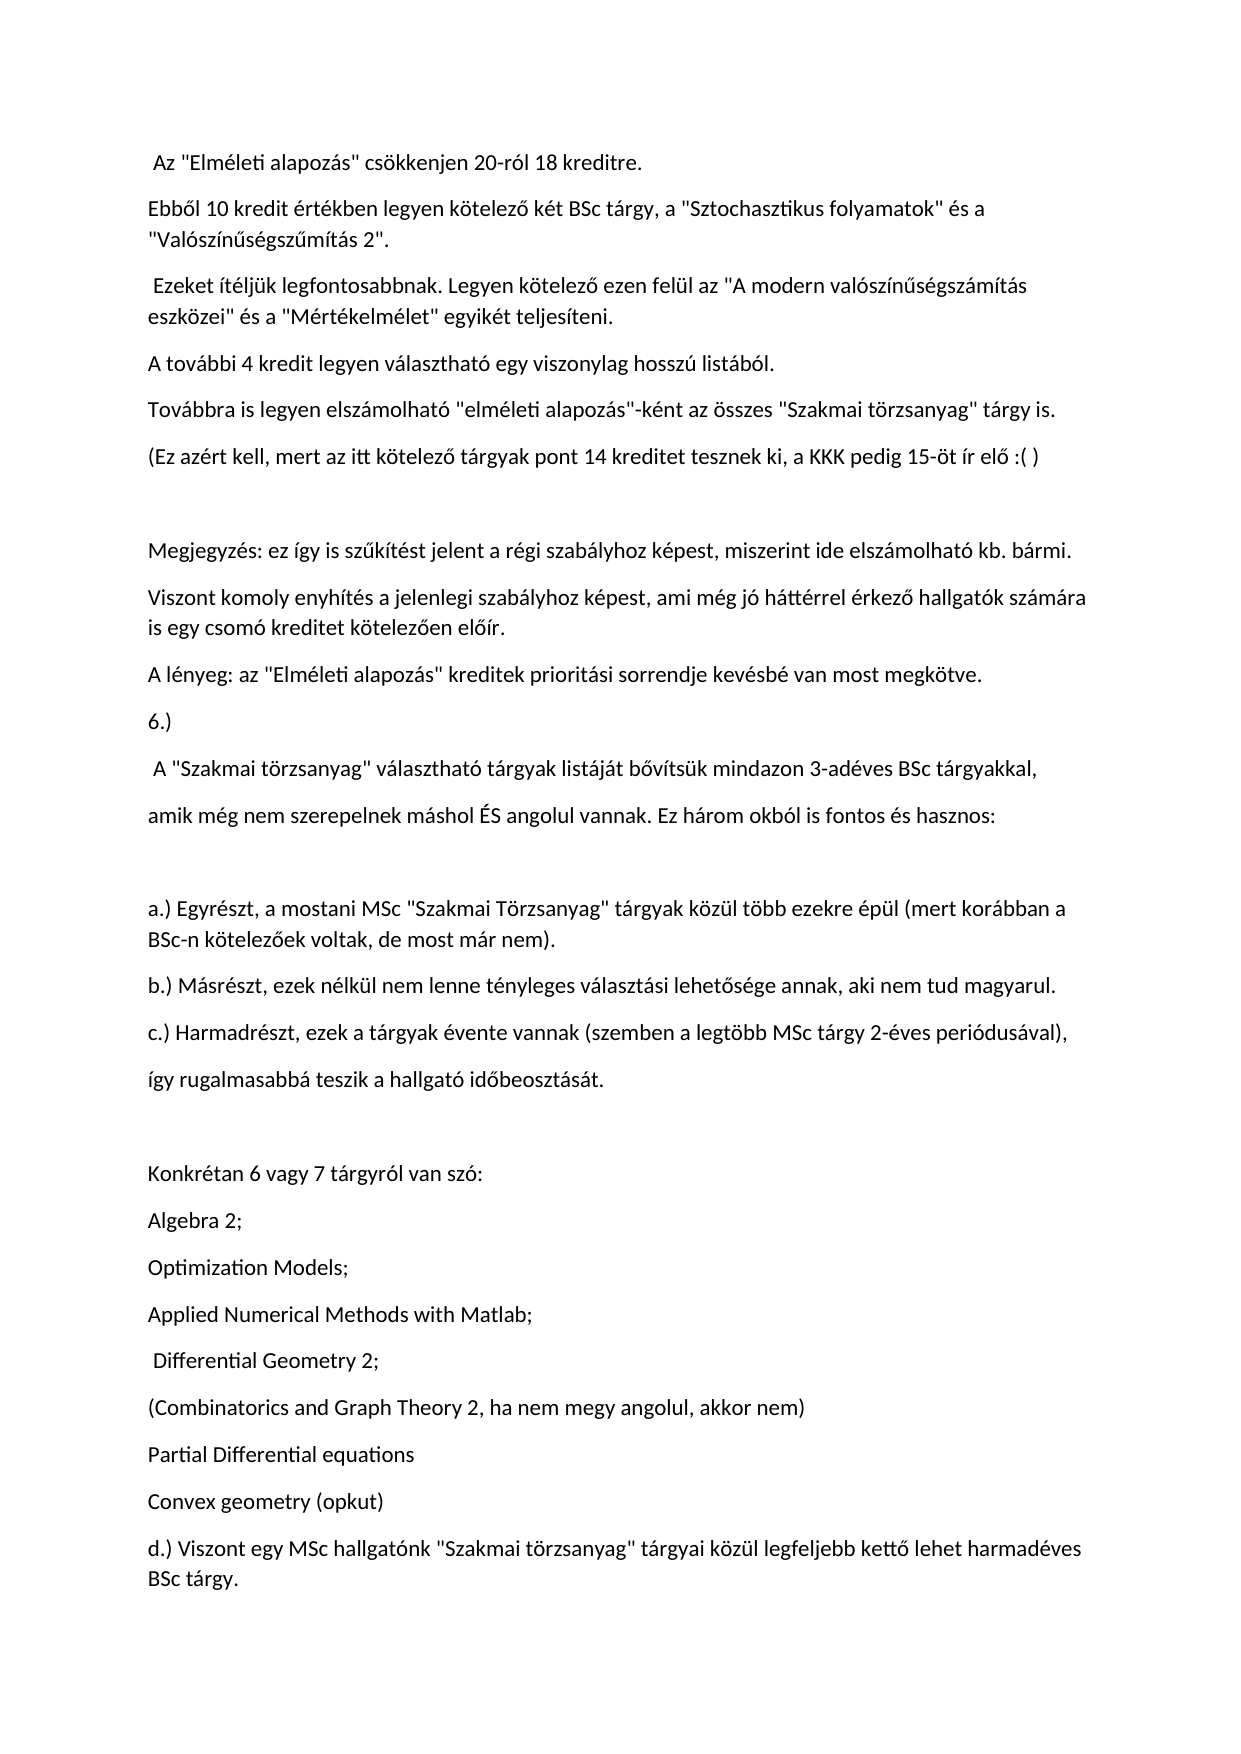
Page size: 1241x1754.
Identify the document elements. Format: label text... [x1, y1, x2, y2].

text Az "Elméleti alapozás" csökkenjen 20-ról 18 kreditre. [148, 148, 1093, 176]
text 6.) [148, 707, 1093, 735]
text Convex geometry (opkut) [148, 1487, 1093, 1515]
text Megjegyzés: ez így is szűkítést jelent a régi szabályhoz képest, miszerint ide elszámolható kb. bármi. [148, 536, 1093, 564]
text Partial Differential equations [148, 1440, 1093, 1468]
text Ebből 10 kredit értékben legyen kötelező két BSc tárgy, a "Sztochasztikus folyamatok" és a "Valószínűségszűmítás 2". [148, 194, 1093, 253]
text A lényeg: az "Elméleti alapozás" kreditek prioritási sorrendje kevésbé van most megkötve. [148, 660, 1093, 688]
text így rugalmasabbá teszik a hallgató időbeosztását. [148, 1065, 1093, 1093]
text Applied Numerical Methods with Matlab; [148, 1300, 1093, 1328]
text Optimization Models; [148, 1253, 1093, 1281]
text (Ez azért kell, mert az itt kötelező tárgyak pont 14 kreditet tesznek ki, a KKK pedig 15-öt ír elő :( ) [148, 442, 1093, 470]
text Differential Geometry 2; [148, 1347, 1093, 1374]
text b.) Másrészt, ezek nélkül nem lenne tényleges választási lehetősége annak, aki nem tud magyarul. [148, 972, 1093, 999]
text A további 4 kredit legyen választható egy viszonylag hosszú listából. [148, 349, 1093, 377]
text Konkrétan 6 vagy 7 tárgyról van szó: [148, 1159, 1093, 1187]
text c.) Harmadrészt, ezek a tárgyak évente vannak (szemben a legtöbb MSc tárgy 2-éves periódusával), [148, 1018, 1093, 1046]
text (Combinatorics and Graph Theory 2, ha nem megy angolul, akkor nem) [148, 1393, 1093, 1421]
text Algebra 2; [148, 1206, 1093, 1234]
text d.) Viszont egy MSc hallgatónk "Szakmai törzsanyag" tárgyai közül legfeljebb kettő lehet harmadéves BSc tárgy. [148, 1534, 1093, 1592]
text a.) Egyrészt, a mostani MSc "Szakmai Törzsanyag" tárgyak közül több ezekre épül (mert korábban a BSc-n kötelezőek voltak, de most már nem). [148, 894, 1093, 953]
text A "Szakmai törzsanyag" választható tárgyak listáját bővítsük mindazon 3-adéves BSc tárgyakkal, [148, 754, 1093, 782]
text Ezeket ítéljük legfontosabbnak. Legyen kötelező ezen felül az "A modern valószínűségszámítás eszközei" és a "Mértékelmélet" egyikét teljesíteni. [148, 272, 1093, 330]
text Továbbra is legyen elszámolható "elméleti alapozás"-ként az összes "Szakmai törzsanyag" tárgy is. [148, 396, 1093, 423]
text amik még nem szerepelnek máshol ÉS angolul vannak. Ez három okból is fontos és hasznos: [148, 801, 1093, 829]
text Viszont komoly enyhítés a jelenlegi szabályhoz képest, ami még jó háttérrel érkező hallgatók számára is egy csomó kreditet kötelezően előír. [148, 583, 1093, 641]
